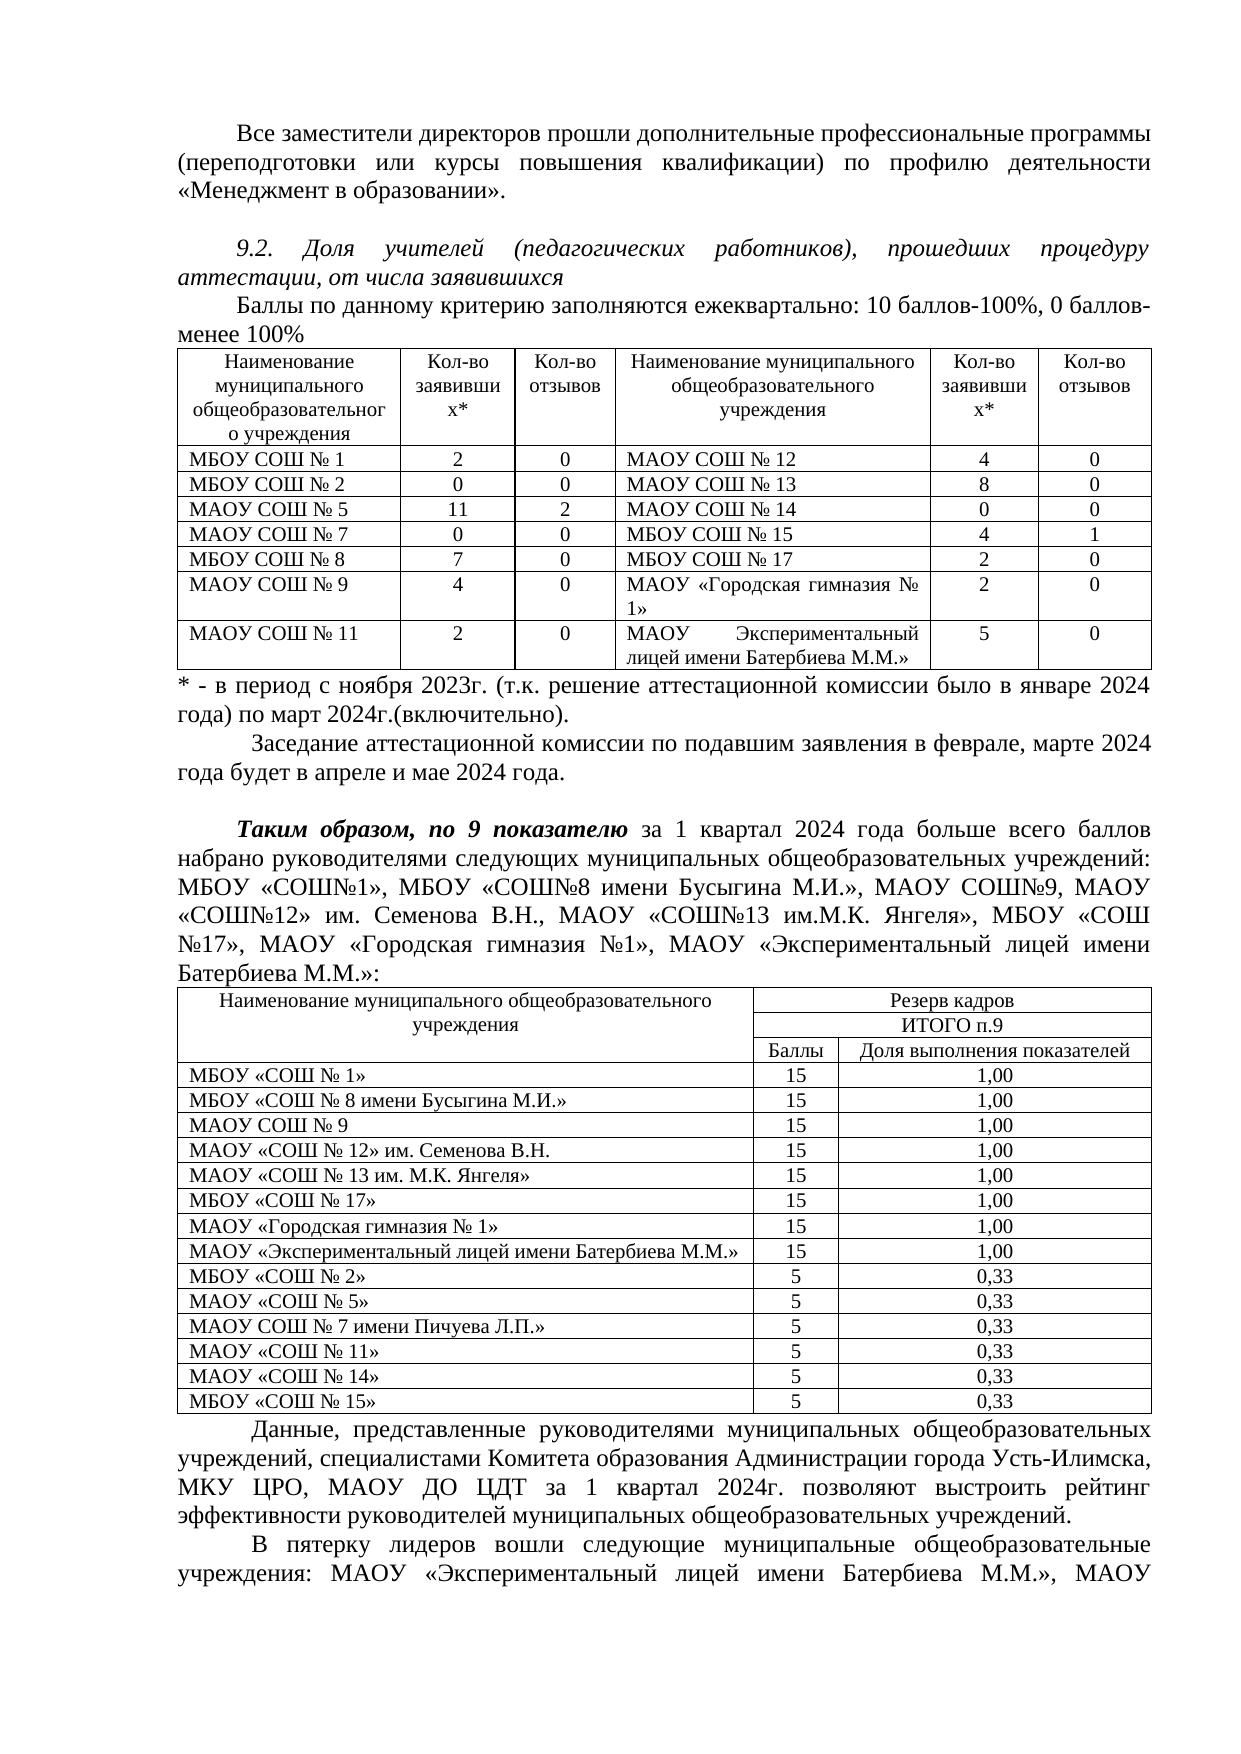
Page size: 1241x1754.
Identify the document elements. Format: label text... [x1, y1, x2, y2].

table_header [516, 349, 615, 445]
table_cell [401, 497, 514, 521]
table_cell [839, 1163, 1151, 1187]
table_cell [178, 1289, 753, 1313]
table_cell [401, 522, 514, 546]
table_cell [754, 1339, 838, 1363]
text 9.2. Доля учителей (педагогических работников), прошедших процедуру аттестации, от числа заявившихся [177, 233, 1152, 291]
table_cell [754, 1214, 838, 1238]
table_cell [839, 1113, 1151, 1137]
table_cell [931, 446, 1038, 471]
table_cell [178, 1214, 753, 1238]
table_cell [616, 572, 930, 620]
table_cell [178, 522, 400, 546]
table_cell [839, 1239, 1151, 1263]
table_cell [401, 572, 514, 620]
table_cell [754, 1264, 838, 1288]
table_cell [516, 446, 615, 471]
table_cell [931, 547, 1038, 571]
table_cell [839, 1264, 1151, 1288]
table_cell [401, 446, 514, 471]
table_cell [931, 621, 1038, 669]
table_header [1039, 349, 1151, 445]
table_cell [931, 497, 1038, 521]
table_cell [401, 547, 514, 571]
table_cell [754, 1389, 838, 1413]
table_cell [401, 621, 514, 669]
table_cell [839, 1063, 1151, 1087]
text Заседание аттестационной комиссии по подавшим заявления в феврале, марте 2024 года будет в апреле и мае 2024 года. [177, 728, 1152, 785]
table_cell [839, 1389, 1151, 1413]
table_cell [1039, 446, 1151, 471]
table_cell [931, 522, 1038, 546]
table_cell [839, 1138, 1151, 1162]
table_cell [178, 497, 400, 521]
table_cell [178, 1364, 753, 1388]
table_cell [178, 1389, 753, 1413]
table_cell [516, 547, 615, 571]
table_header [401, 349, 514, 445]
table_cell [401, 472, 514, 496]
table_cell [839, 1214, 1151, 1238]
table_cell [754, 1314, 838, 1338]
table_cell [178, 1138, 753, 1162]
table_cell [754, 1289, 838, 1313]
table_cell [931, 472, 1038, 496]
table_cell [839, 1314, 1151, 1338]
text * - в период с ноября 2023г. (т.к. решение аттестационной комиссии было в январе 2024 года) по март 2024г.(включительно). [177, 670, 1152, 728]
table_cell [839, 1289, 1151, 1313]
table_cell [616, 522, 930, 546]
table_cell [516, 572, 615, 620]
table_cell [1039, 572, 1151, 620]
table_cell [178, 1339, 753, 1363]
text Таким образом, по 9 показателю за 1 квартал 2024 года больше всего баллов набрано руководителями следующих муниципальных общеобразовательных учреждений: МБОУ «СОШ№1», МБОУ «СОШ№8 имени Бусыгина М.И.», МАОУ СОШ№9, МАОУ «СОШ№12» им. Семенова В.Н., МАОУ «СОШ№13 им.М.К. Янгеля», МБОУ «СОШ №17», МАОУ «Городская гимназия №1», МАОУ «Экспериментальный лицей имени Батербиева М.М.»: [177, 814, 1152, 987]
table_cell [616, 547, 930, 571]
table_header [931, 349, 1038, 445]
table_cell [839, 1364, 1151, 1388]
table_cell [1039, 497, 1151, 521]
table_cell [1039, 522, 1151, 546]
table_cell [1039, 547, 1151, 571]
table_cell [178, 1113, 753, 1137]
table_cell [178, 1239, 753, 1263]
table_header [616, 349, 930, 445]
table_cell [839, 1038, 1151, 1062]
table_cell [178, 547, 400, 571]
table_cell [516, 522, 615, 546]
text Все заместители директоров прошли дополнительные профессиональные программы (переподготовки или курсы повышения квалификации) по профилю деятельности «Менеджмент в образовании». [177, 118, 1152, 204]
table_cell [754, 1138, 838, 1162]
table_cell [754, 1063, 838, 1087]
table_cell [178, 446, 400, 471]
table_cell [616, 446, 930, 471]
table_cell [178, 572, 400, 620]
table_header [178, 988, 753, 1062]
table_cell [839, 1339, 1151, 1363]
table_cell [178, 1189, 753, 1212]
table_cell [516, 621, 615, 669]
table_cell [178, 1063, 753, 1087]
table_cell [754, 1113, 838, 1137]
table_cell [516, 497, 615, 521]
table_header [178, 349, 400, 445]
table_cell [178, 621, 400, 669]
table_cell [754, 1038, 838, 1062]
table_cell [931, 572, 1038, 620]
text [177, 1529, 1152, 1587]
text Данные, представленные руководителями муниципальных общеобразовательных учреждений, специалистами Комитета образования Администрации города Усть-Илимска, МКУ ЦРО, МАОУ ДО ЦДТ за 1 квартал 2024г. позволяют выстроить рейтинг эффективности руководителей муниципальных общеобразовательных учреждений. [177, 1414, 1152, 1529]
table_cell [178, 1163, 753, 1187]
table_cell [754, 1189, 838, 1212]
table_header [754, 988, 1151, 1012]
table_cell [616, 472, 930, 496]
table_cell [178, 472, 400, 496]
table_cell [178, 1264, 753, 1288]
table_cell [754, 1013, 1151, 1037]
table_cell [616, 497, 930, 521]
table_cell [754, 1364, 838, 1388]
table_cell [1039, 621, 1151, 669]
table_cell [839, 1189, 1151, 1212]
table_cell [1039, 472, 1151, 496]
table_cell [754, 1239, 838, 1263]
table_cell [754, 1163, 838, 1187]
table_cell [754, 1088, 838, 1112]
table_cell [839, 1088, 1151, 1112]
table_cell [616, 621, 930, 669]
text Баллы по данному критерию заполняются ежеквартально: 10 баллов-100%, 0 баллов- менее 100% [177, 291, 1152, 348]
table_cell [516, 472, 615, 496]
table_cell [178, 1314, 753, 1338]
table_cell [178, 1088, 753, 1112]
